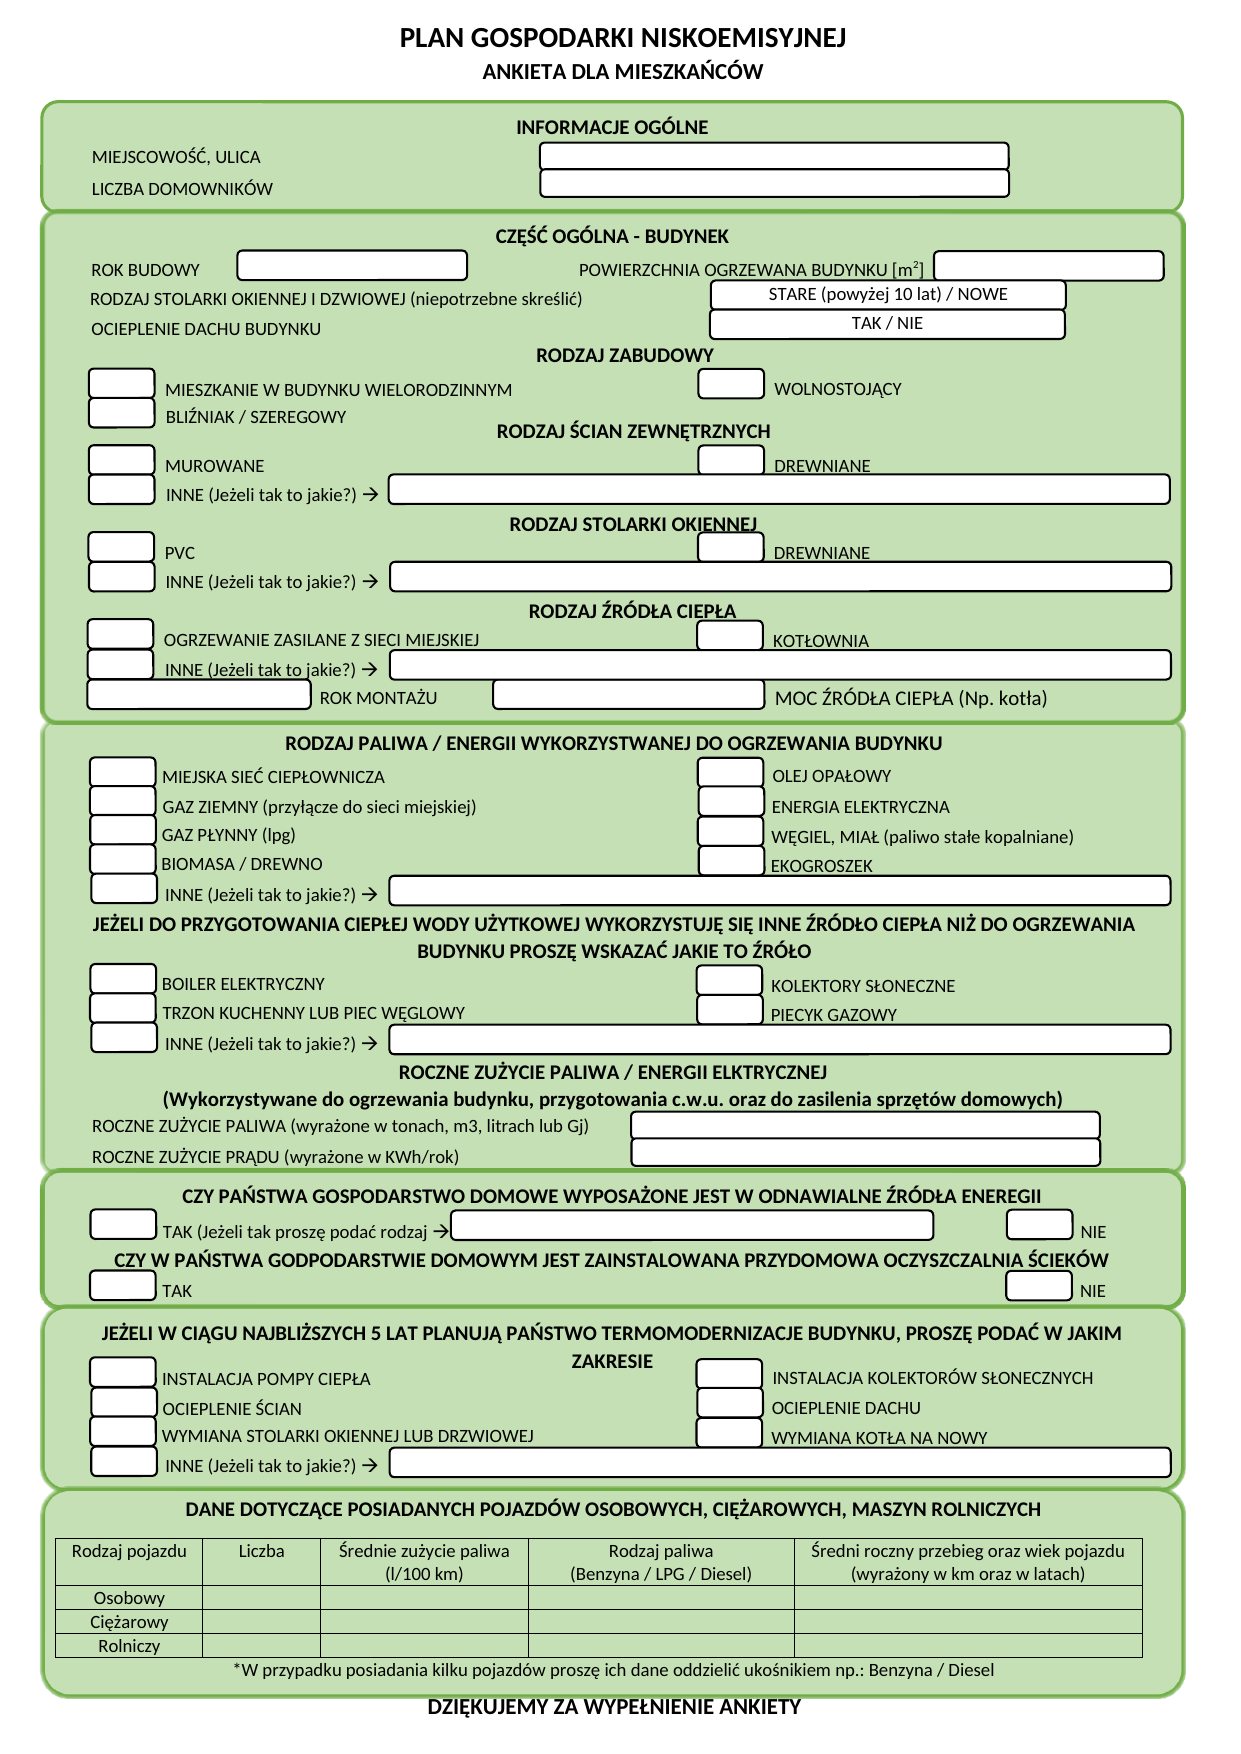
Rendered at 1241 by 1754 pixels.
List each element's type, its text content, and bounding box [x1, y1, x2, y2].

text PLAN GOSPODARKI NISKOEMISYJNEJ ANKIETA DLA MIESZKAŃCÓW [153, 19, 1092, 85]
